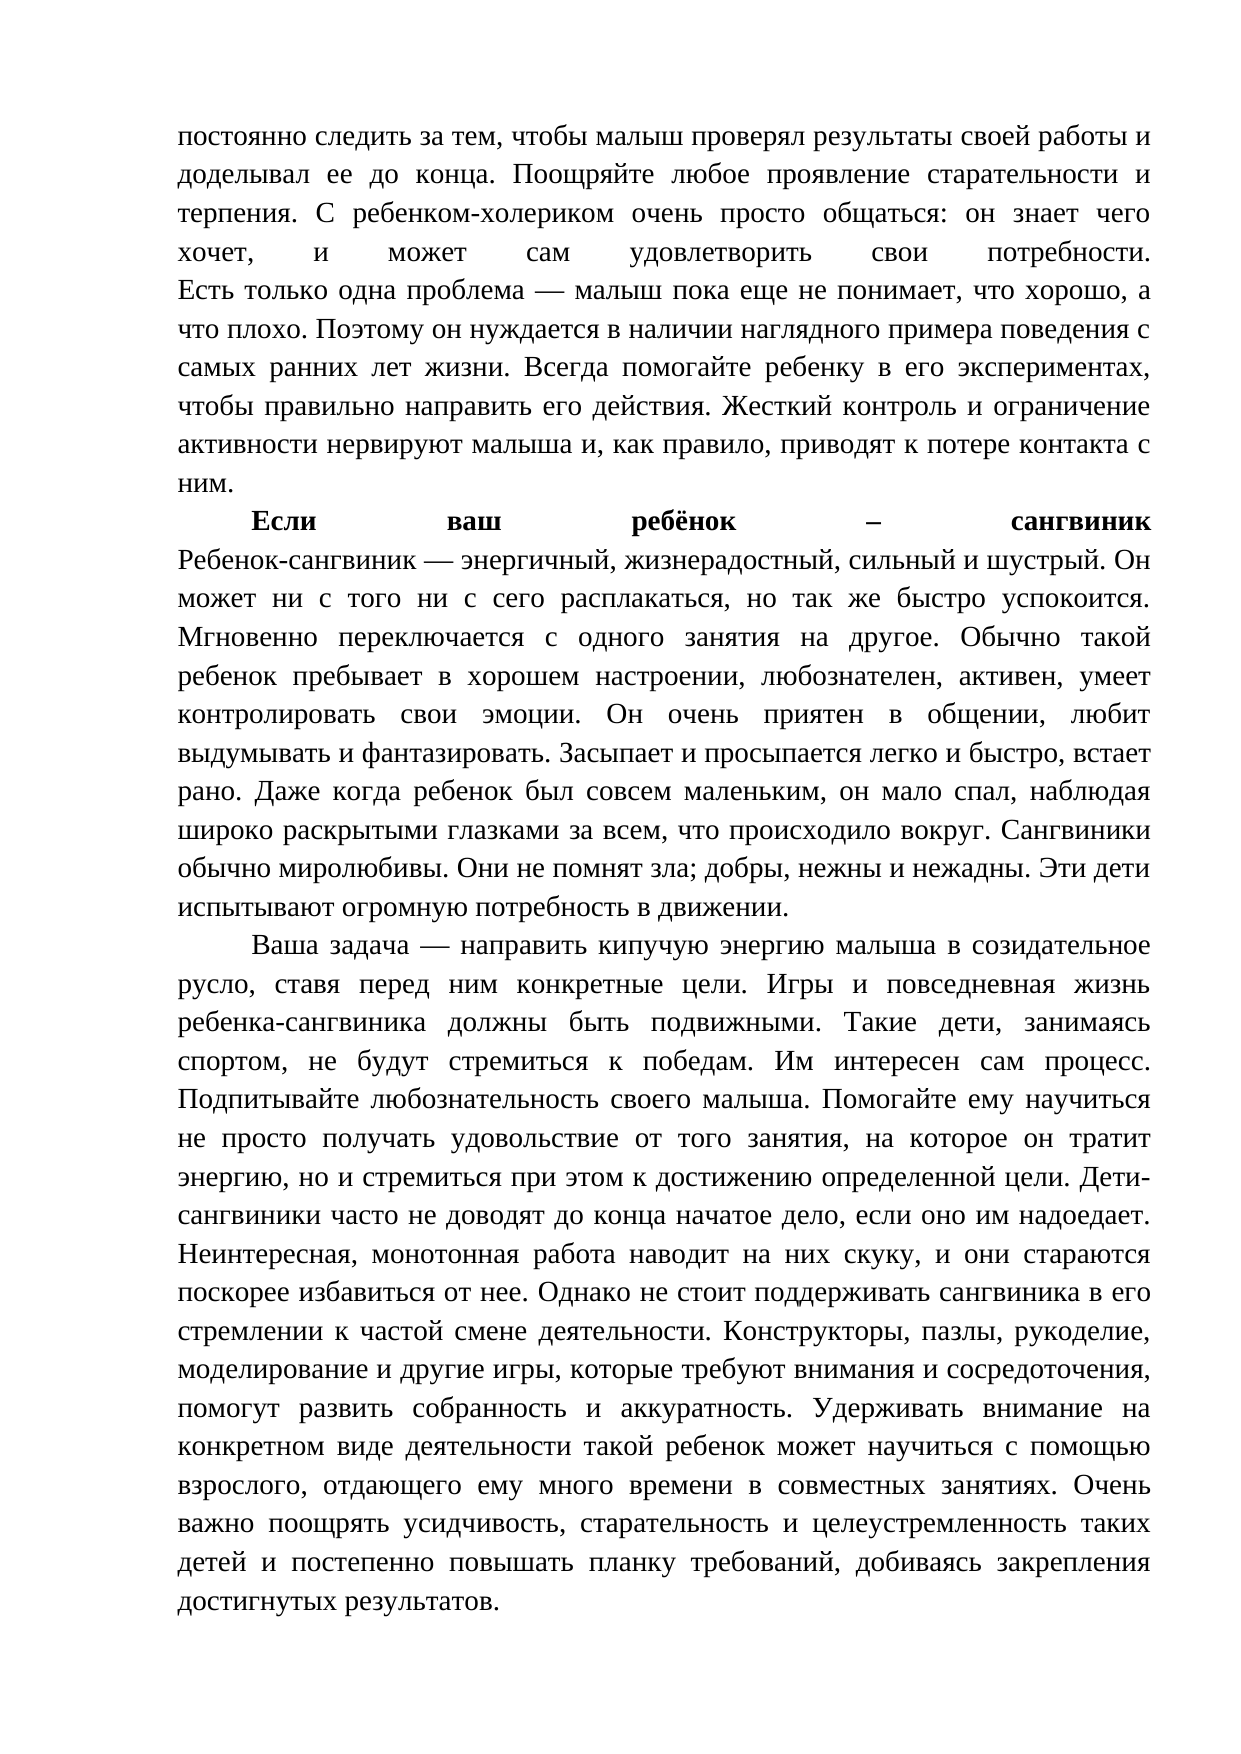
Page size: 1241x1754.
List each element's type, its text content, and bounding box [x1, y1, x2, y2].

text Если ваш ребёнок – сангвиник Ребенок-сангвиник — энергичный, жизнерадостный, сильный и шустрый. Он может ни с того ни с сего расплакаться, но так же быстро успокоится. Мгновенно переключается с одного занятия на другое. Обычно такой ребенок пребывает в хорошем настроении, любознателен, активен, умеет контролировать свои эмоции. Он очень приятен в общении, любит выдумывать и фантазировать. Засыпает и просыпается легко и быстро, встает рано. Даже когда ребенок был совсем маленьким, он мало спал, наблюдая широко раскрытыми глазками за всем, что происходило вокруг. Сангвиники обычно миролюбивы. Они не помнят зла; добры, нежны и нежадны. Эти дети испытывают огромную потребность в движении. [177, 503, 1152, 922]
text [177, 118, 1152, 498]
text Ваша задача — направить кипучую энергию малыша в созидательное русло, ставя перед ним конкретные цели. Игры и повседневная жизнь ребенка-сангвиника должны быть подвижными. Такие дети, занимаясь спортом, не будут стремиться к победам. Им интересен сам процесс. Подпитывайте любознательность своего малыша. Помогайте ему научиться не просто получать удовольствие от того занятия, на которое он тратит энергию, но и стремиться при этом к достижению определенной цели. Дети-сангвиники часто не доводят до конца начатое дело, если оно им надоедает. Неинтересная, монотонная работа наводит на них скуку, и они стараются поскорее избавиться от нее. Однако не стоит поддерживать сангвиника в его стремлении к частой смене деятельности. Конструкторы, пазлы, рукоделие, моделирование и другие игры, которые требуют внимания и сосредоточения, помогут развить собранность и аккуратность. Удерживать внимание на конкретном виде деятельности такой ребенок может научиться с помощью взрослого, отдающего ему много времени в совместных занятиях. Очень важно поощрять усидчивость, старательность и целеустремленность таких детей и постепенно повышать планку требований, добиваясь закрепления достигнутых результатов. [177, 927, 1152, 1616]
